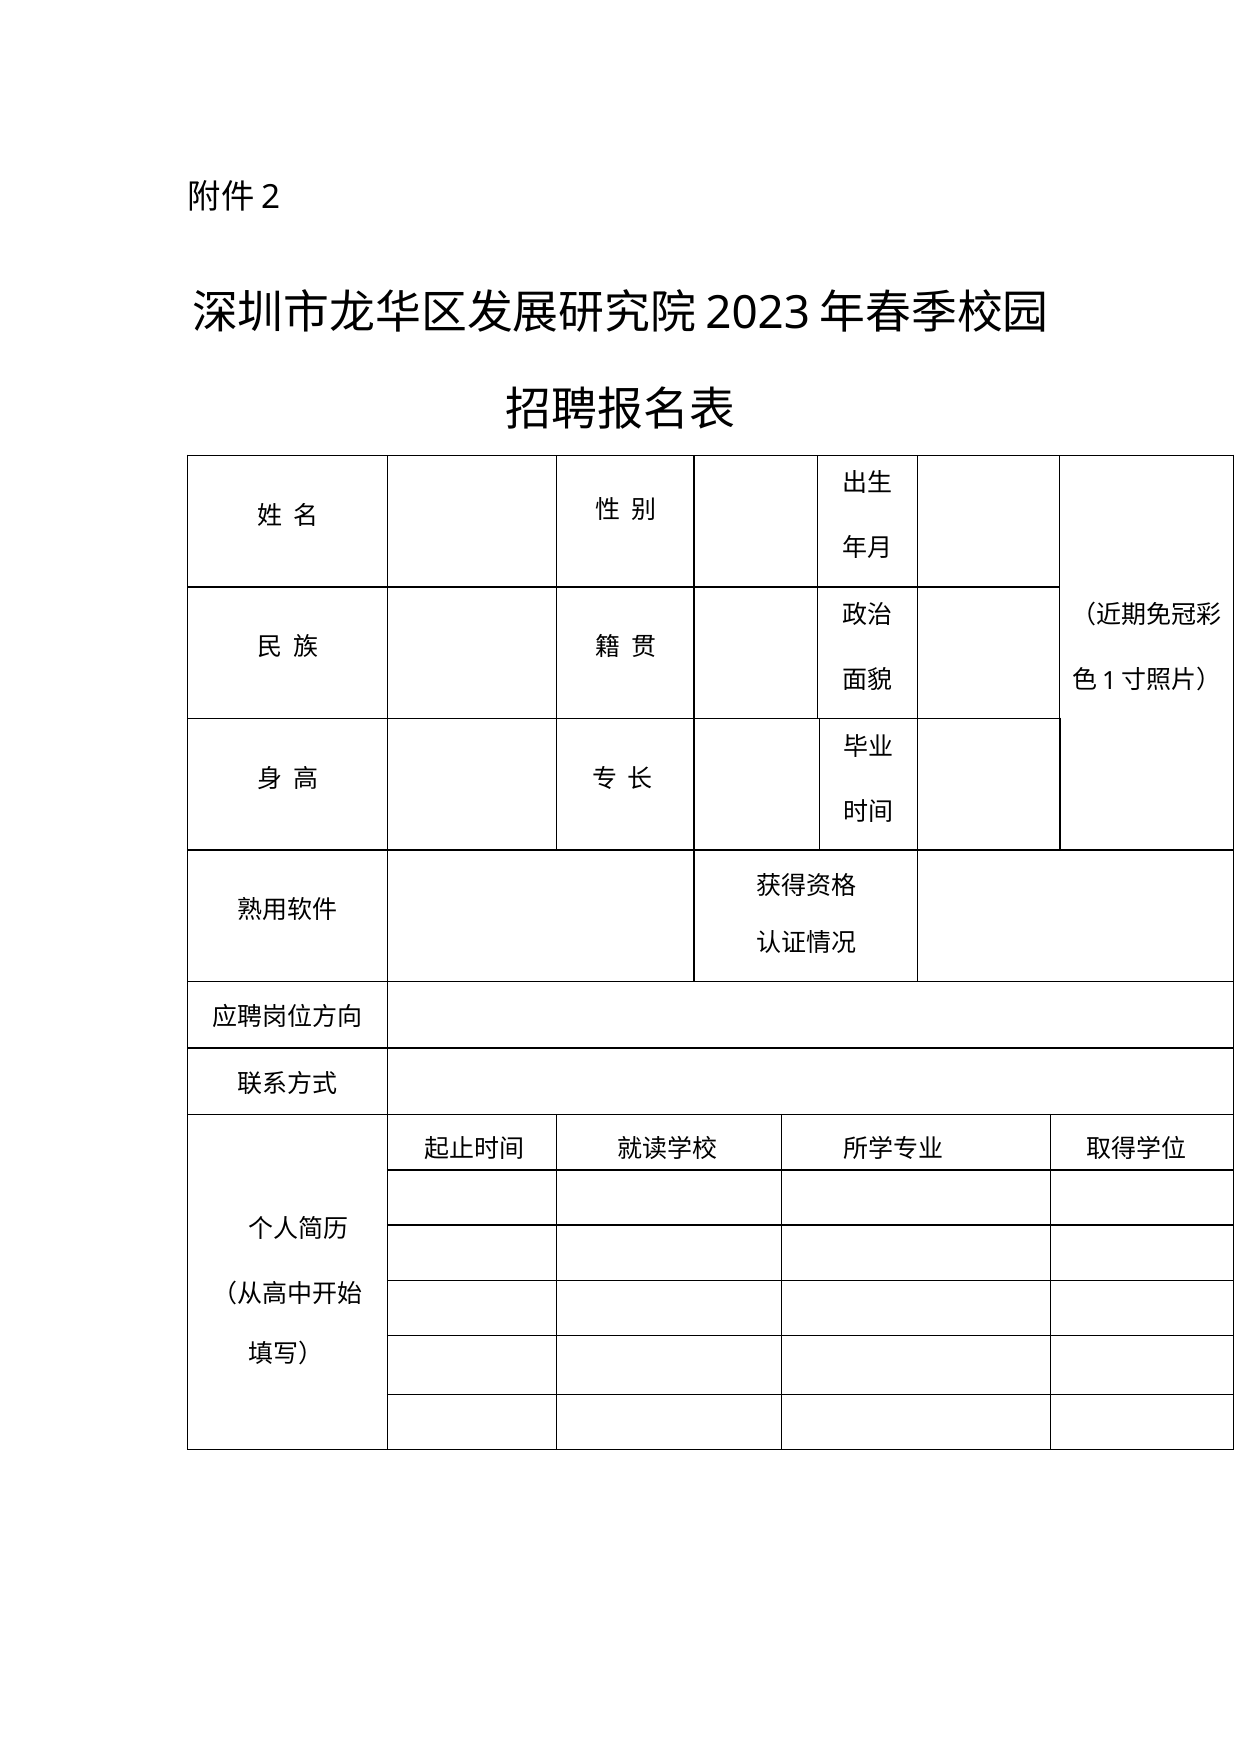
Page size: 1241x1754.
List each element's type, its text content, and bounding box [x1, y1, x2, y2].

table_header [388, 456, 556, 586]
table_cell [1051, 1281, 1233, 1335]
table_cell 获得资格 认证情况 [695, 851, 917, 981]
text 附件2 [187, 162, 1053, 227]
table_cell 政治 面貌 [818, 588, 917, 718]
table_cell 所学专业 [782, 1115, 1050, 1169]
table_cell [918, 719, 1059, 849]
table_cell [918, 588, 1059, 718]
table_cell [557, 1336, 781, 1393]
table_cell [388, 719, 556, 849]
table_cell [557, 1226, 781, 1279]
table_cell [782, 1281, 1050, 1335]
table_cell 籍 贯 [557, 588, 693, 718]
table_header 姓 名 [188, 456, 387, 586]
table_cell 起止时间 [388, 1115, 556, 1169]
table_cell 就读学校 [557, 1115, 781, 1169]
table_cell 毕业 时间 [820, 719, 917, 849]
table_cell [557, 1395, 781, 1449]
table_cell [782, 1171, 1050, 1224]
table_header [918, 456, 1059, 586]
table_cell [557, 1171, 781, 1224]
table_cell [557, 1281, 781, 1335]
list 深圳市龙华区发展研究院2023年春季校园招聘报名表 [187, 259, 1053, 454]
table_cell [1051, 1226, 1233, 1279]
table_cell [388, 1171, 556, 1224]
table_cell [388, 1395, 556, 1449]
table_cell [388, 1336, 556, 1393]
table_cell [388, 851, 693, 981]
table_cell [1051, 1171, 1233, 1224]
table_cell 专 长 [557, 719, 693, 849]
table_cell 民 族 [188, 588, 387, 718]
table_cell [782, 1395, 1050, 1449]
table_header 出生 年月 [818, 456, 917, 586]
table_cell 熟用软件 [188, 851, 387, 981]
table_cell 应聘岗位方向 [188, 982, 387, 1047]
table_cell 个人简历 （从高中开始 填写） [188, 1115, 387, 1449]
table_cell [782, 1336, 1050, 1393]
table_cell [782, 1226, 1050, 1279]
table_cell [1051, 1336, 1233, 1393]
table_cell [695, 588, 817, 718]
table_header （近期免冠彩色1寸照片） [1060, 456, 1233, 849]
table_cell [388, 1049, 1233, 1114]
table_cell 身 高 [188, 719, 387, 849]
table_cell [388, 1226, 556, 1279]
table_cell [388, 982, 1233, 1047]
table_cell [388, 1281, 556, 1335]
table_cell 联系方式 [188, 1049, 387, 1114]
table_cell [918, 851, 1233, 981]
table_header [695, 456, 817, 586]
table_cell [695, 719, 819, 849]
table_cell [1051, 1395, 1233, 1449]
table_cell 取得学位 [1051, 1115, 1233, 1169]
table_header 性 别 [557, 456, 693, 586]
table_cell [388, 588, 556, 718]
